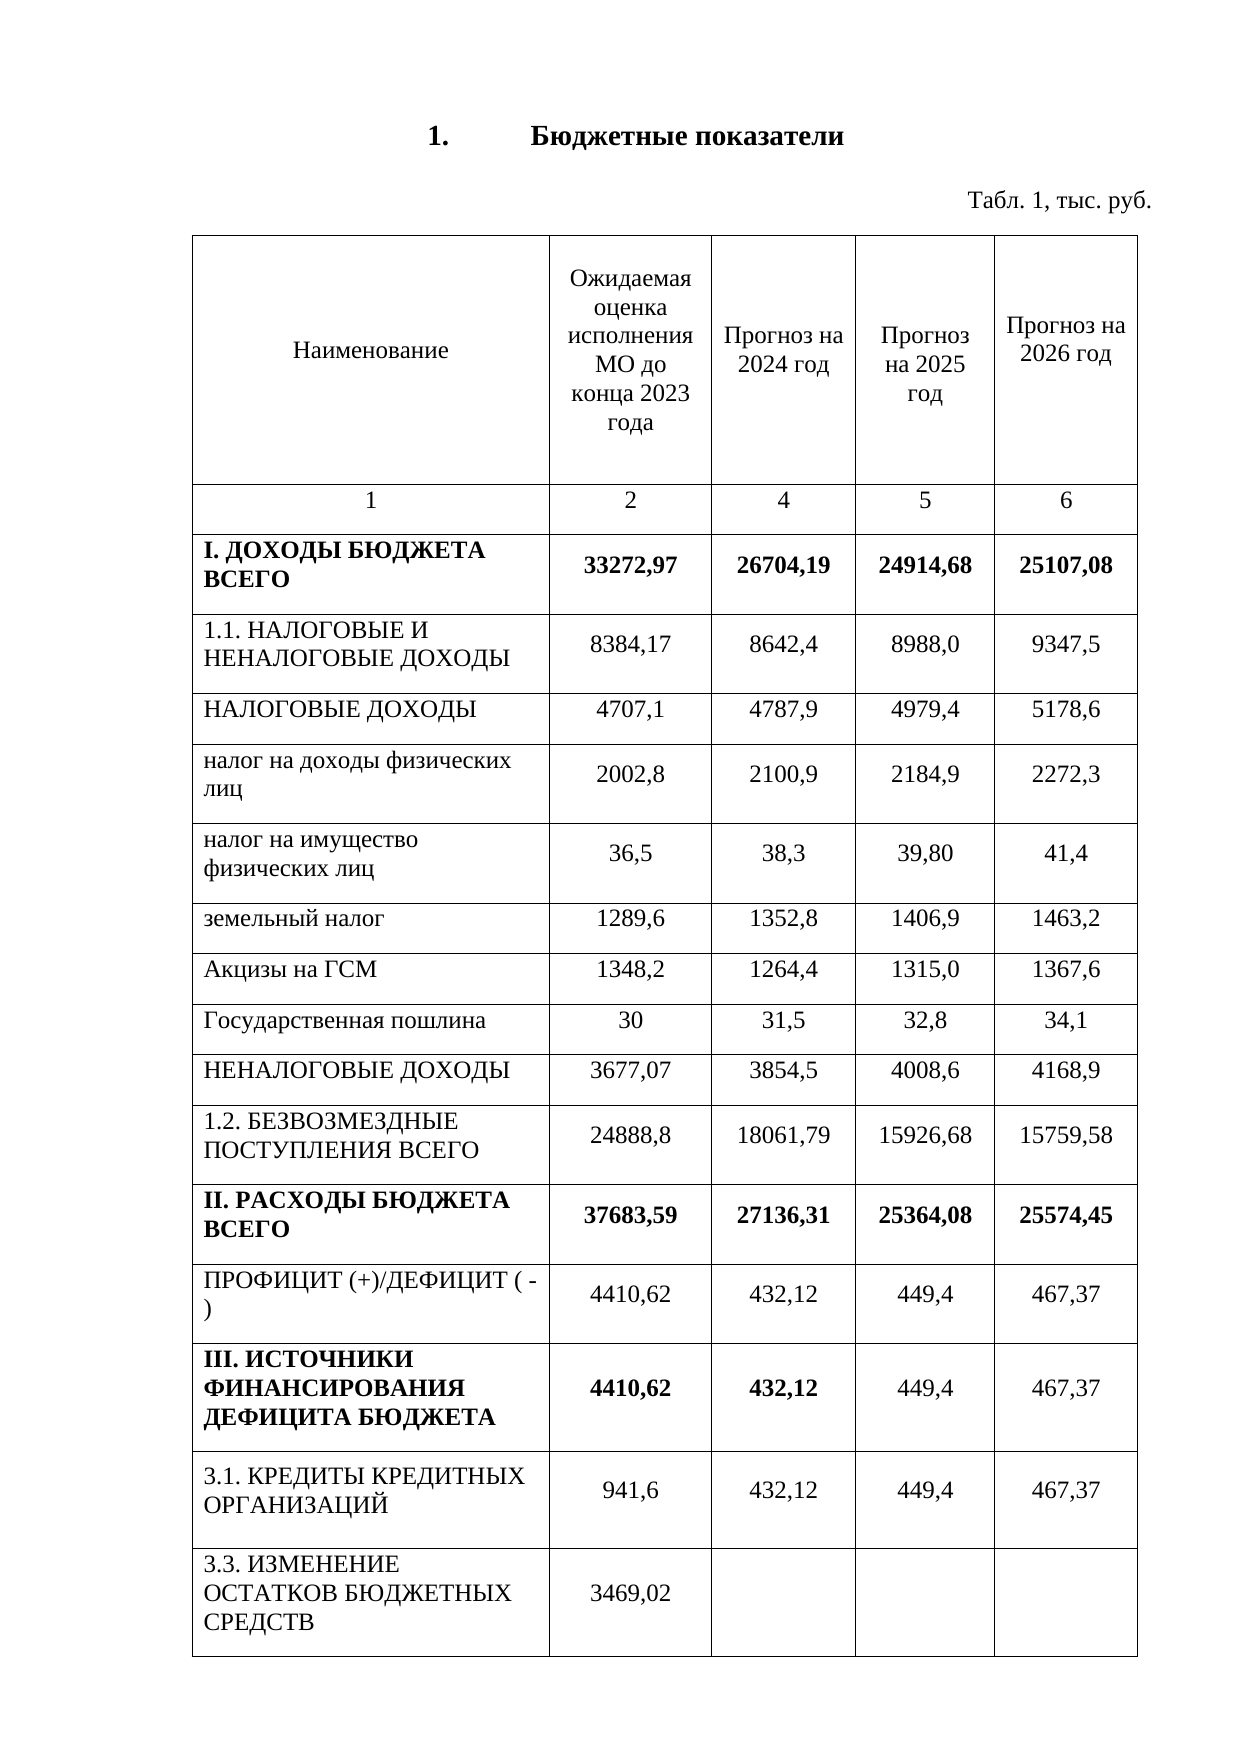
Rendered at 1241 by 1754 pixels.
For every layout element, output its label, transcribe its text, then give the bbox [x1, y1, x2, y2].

table_cell 1406,9 [856, 904, 994, 953]
table_cell 1352,8 [712, 904, 855, 953]
table_cell [995, 1549, 1137, 1656]
table_cell НАЛОГОВЫЕ ДОХОДЫ [193, 694, 549, 744]
table_cell 15759,58 [995, 1106, 1137, 1184]
table_cell 4168,9 [995, 1055, 1137, 1105]
table_header Прогноз на 2026 год [995, 236, 1137, 433]
table_cell 3854,5 [712, 1055, 855, 1105]
table_cell 467,37 [995, 1265, 1137, 1343]
table_cell 4008,6 [856, 1055, 994, 1105]
table_cell 24888,8 [550, 1106, 711, 1184]
table_cell 1348,2 [550, 954, 711, 1004]
table_header Прогноз на 2025 год [856, 236, 994, 484]
table_cell 24914,68 [856, 535, 994, 614]
table_cell 1315,0 [856, 954, 994, 1004]
table_cell 5178,6 [995, 694, 1137, 744]
table_cell 467,37 [995, 1344, 1137, 1451]
table_cell [856, 1549, 994, 1656]
table_cell 8988,0 [856, 615, 994, 693]
table_cell 432,12 [712, 1452, 855, 1548]
table_cell 1264,4 [712, 954, 855, 1004]
table_cell 4410,62 [550, 1265, 711, 1343]
table_cell 941,6 [550, 1452, 711, 1548]
table_cell 432,12 [712, 1265, 855, 1343]
table_cell 37683,59 [550, 1185, 711, 1264]
table_cell 1 [193, 485, 549, 534]
table_cell 2100,9 [712, 745, 855, 823]
table_cell земельный налог [193, 904, 549, 953]
list Бюджетные показатели [177, 118, 1152, 152]
table_header Наименование [193, 236, 549, 484]
table_cell 2184,9 [856, 745, 994, 823]
table_cell 4979,4 [856, 694, 994, 744]
table_cell 1289,6 [550, 904, 711, 953]
table_cell 449,4 [856, 1265, 994, 1343]
table_cell 39,80 [856, 824, 994, 902]
table_cell 41,4 [995, 824, 1137, 902]
table_cell 2272,3 [995, 745, 1137, 823]
table_cell 27136,31 [712, 1185, 855, 1264]
table_cell 18061,79 [712, 1106, 855, 1184]
table_cell 15926,68 [856, 1106, 994, 1184]
table_cell 25107,08 [995, 535, 1137, 614]
table_cell 25364,08 [856, 1185, 994, 1264]
table_cell III. ИСТОЧНИКИ ФИНАНСИРОВАНИЯ ДЕФИЦИТА БЮДЖЕТА [193, 1344, 549, 1451]
table_cell налог на имущество физических лиц [193, 824, 549, 902]
table_cell 4 [712, 485, 855, 534]
table_cell 38,3 [712, 824, 855, 902]
table_cell 5 [856, 485, 994, 534]
table_cell 25574,45 [995, 1185, 1137, 1264]
table_cell 1367,6 [995, 954, 1137, 1004]
table_cell 9347,5 [995, 615, 1137, 693]
table_cell 449,4 [856, 1452, 994, 1548]
table_cell 31,5 [712, 1005, 855, 1054]
table_cell 8642,4 [712, 615, 855, 693]
table_cell 4787,9 [712, 694, 855, 744]
table_cell [995, 433, 1137, 484]
table_cell 32,8 [856, 1005, 994, 1054]
table_header Прогноз на 2024 год [712, 236, 855, 484]
table_cell I. ДОХОДЫ БЮДЖЕТА ВСЕГО [193, 535, 549, 614]
text Табл. 1, тыс. руб. [502, 185, 1152, 214]
table_cell 36,5 [550, 824, 711, 902]
table_cell [712, 1549, 855, 1656]
table_cell 34,1 [995, 1005, 1137, 1054]
table_cell ПРОФИЦИТ (+)/ДЕФИЦИТ ( - ) [193, 1265, 549, 1343]
table_cell 2002,8 [550, 745, 711, 823]
table_cell НЕНАЛОГОВЫЕ ДОХОДЫ [193, 1055, 549, 1105]
table_cell 1.1. НАЛОГОВЫЕ И НЕНАЛОГОВЫЕ ДОХОДЫ [193, 615, 549, 693]
table_cell 6 [995, 485, 1137, 534]
table_cell 432,12 [712, 1344, 855, 1451]
table_cell 26704,19 [712, 535, 855, 614]
table_cell 3.3. ИЗМЕНЕНИЕ ОСТАТКОВ БЮДЖЕТНЫХ СРЕДСТВ [193, 1549, 549, 1656]
table_cell 4410,62 [550, 1344, 711, 1451]
table_cell 3469,02 [550, 1549, 711, 1656]
table_header Ожидаемая оценка исполнения МО до конца 2023 года [550, 236, 711, 484]
table_cell 2 [550, 485, 711, 534]
table_cell 1463,2 [995, 904, 1137, 953]
table_cell 467,37 [995, 1452, 1137, 1548]
table_cell II. РАСХОДЫ БЮДЖЕТА ВСЕГО [193, 1185, 549, 1264]
table_cell 3.1. КРЕДИТЫ КРЕДИТНЫХ ОРГАНИЗАЦИЙ [193, 1452, 549, 1548]
table_cell 3677,07 [550, 1055, 711, 1105]
table_cell 30 [550, 1005, 711, 1054]
table_cell 449,4 [856, 1344, 994, 1451]
table_cell 33272,97 [550, 535, 711, 614]
table_cell налог на доходы физических лиц [193, 745, 549, 823]
table_cell 8384,17 [550, 615, 711, 693]
table_cell Государственная пошлина [193, 1005, 549, 1054]
table_cell 1.2. БЕЗВОЗМЕЗДНЫЕ ПОСТУПЛЕНИЯ ВСЕГО [193, 1106, 549, 1184]
table_cell Акцизы на ГСМ [193, 954, 549, 1004]
table_cell 4707,1 [550, 694, 711, 744]
